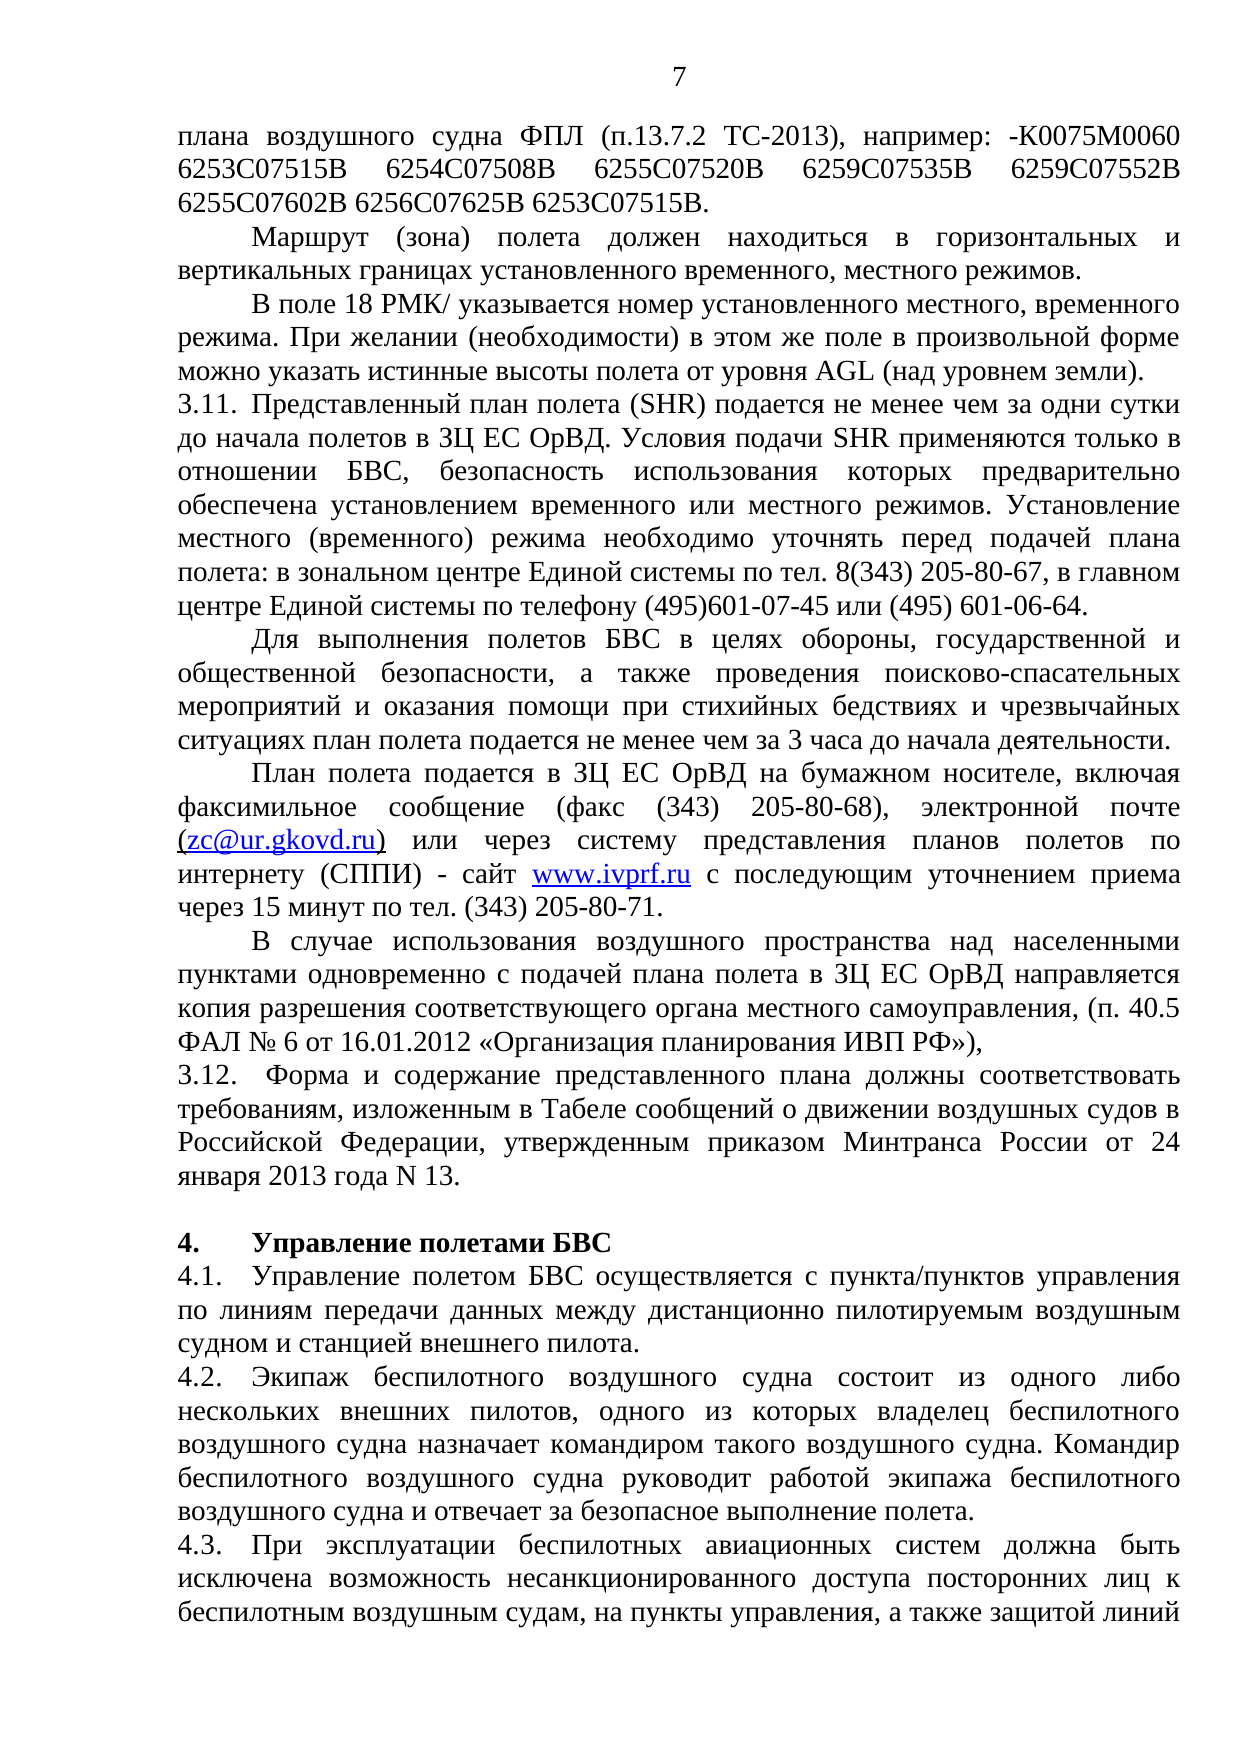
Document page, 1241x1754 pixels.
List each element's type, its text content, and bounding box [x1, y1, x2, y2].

list Управление полетом БВС осуществляется с пункта/пунктов управления по линиям передачи данных между дистанционно пилотируемым воздушным судном и станцией внешнего пилота. [177, 1258, 1181, 1359]
list Форма и содержание представленного плана должны соответствовать требованиям, изложенным в Табеле сообщений о движении воздушных судов в Российской Федерации, утвержденным приказом Минтранса России от 24 января 2013 года N 13. [177, 1057, 1181, 1191]
text Маршрут (зона) полета должен находиться в горизонтальных и вертикальных границах установленного временного, местного режимов. [177, 219, 1181, 286]
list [177, 1527, 1181, 1627]
text В поле 18 РМК/ указывается номер установленного местного, временного режима. При желании (необходимости) в этом же поле в произвольной форме можно указать истинные высоты полета от уровня AGL (над уровнем земли). [177, 286, 1181, 386]
text В случае использования воздушного пространства над населенными пунктами одновременно с подачей плана полета в ЗЦ ЕС ОрВД направляется копия разрешения соответствующего органа местного самоуправления, (п. 40.5 ФАЛ № 6 от 16.01.2012 «Организация планирования ИВП РФ»), [177, 923, 1181, 1057]
list Управление полетами БВС [177, 1225, 1181, 1258]
text План полета подается в ЗЦ ЕС ОрВД на бумажном носителе, включая факсимильное сообщение (факс (343) 205-80-68), электронной почте (zc@ur.gkovd.ru) или через систему представления планов полетов по интернету (СППИ) - сайт www.ivprf.ru с последующим уточнением приема через 15 минут по тел. (343) 205-80-71. [177, 755, 1181, 923]
list Экипаж беспилотного воздушного судна состоит из одного либо нескольких внешних пилотов, одного из которых владелец беспилотного воздушного судна назначает командиром такого воздушного судна. Командир беспилотного воздушного судна руководит работой экипажа беспилотного воздушного судна и отвечает за безопасное выполнение полета. [177, 1359, 1181, 1527]
text Для выполнения полетов БВС в целях обороны, государственной и общественной безопасности, а также проведения поисково-спасательных мероприятий и оказания помощи при стихийных бедствиях и чрезвычайных ситуациях план полета подается не менее чем за 3 часа до начала деятельности. [177, 621, 1181, 755]
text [177, 118, 1181, 219]
list Представленный план полета (SHR) подается не менее чем за одни сутки до начала полетов в ЗЦ ЕС ОрВД. Условия подачи SHR применяются только в отношении БВС, безопасность использования которых предварительно обеспечена установлением временного или местного режимов. Установление местного (временного) режима необходимо уточнять перед подачей плана полета: в зональном центре Единой системы по тел. 8(343) 205-80-67, в главном центре Единой системы по телефону (495)601-07-45 или (495) 601-06-64. [177, 386, 1181, 621]
